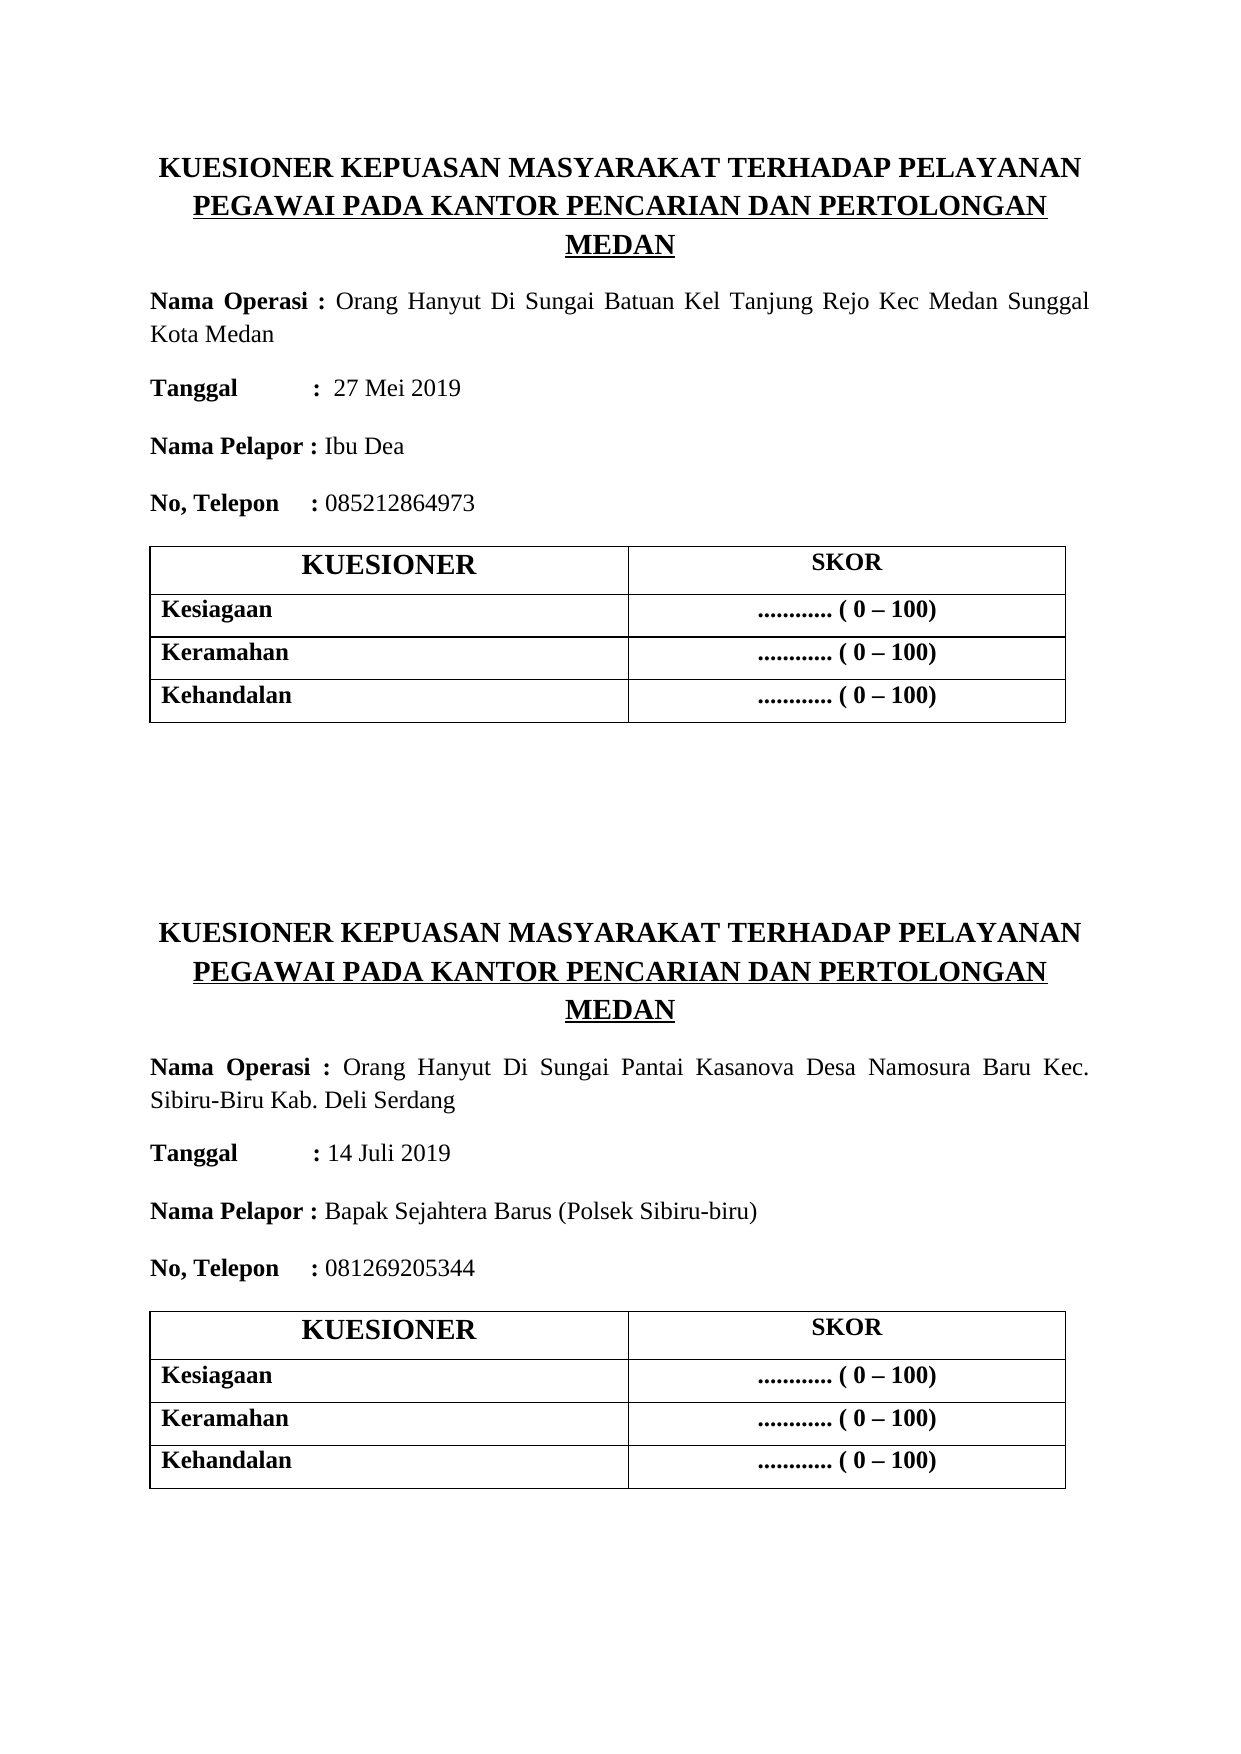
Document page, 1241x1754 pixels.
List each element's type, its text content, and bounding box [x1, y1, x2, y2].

table_cell ............ ( 0 – 100) [629, 595, 1065, 636]
table_header KUESIONER [151, 547, 628, 593]
table_cell Keramahan [151, 1403, 628, 1444]
table_header KUESIONER [151, 1312, 628, 1359]
table_cell ............ ( 0 – 100) [629, 1446, 1065, 1487]
table_cell Kesiagaan [151, 1360, 628, 1402]
text Tanggal : 27 Mei 2019 [150, 373, 1090, 402]
text KUESIONER KEPUASAN MASYARAKAT TERHADAP PELAYANAN PEGAWAI PADA KANTOR PENCARIAN DAN PERTOLONGAN MEDAN [150, 150, 1090, 261]
text No, Telepon : 085212864973 [150, 488, 1090, 517]
table_cell ............ ( 0 – 100) [629, 638, 1065, 679]
text KUESIONER KEPUASAN MASYARAKAT TERHADAP PELAYANAN PEGAWAI PADA KANTOR PENCARIAN DAN PERTOLONGAN MEDAN [150, 915, 1090, 1026]
text Nama Pelapor : Bapak Sejahtera Barus (Polsek Sibiru-biru) [150, 1196, 1090, 1225]
text Nama Operasi : Orang Hanyut Di Sungai Batuan Kel Tanjung Rejo Kec Medan Sunggal Kota Medan [150, 286, 1090, 348]
table_cell Kehandalan [151, 1446, 628, 1487]
text Nama Pelapor : Ibu Dea [150, 431, 1090, 459]
table_cell Keramahan [151, 638, 628, 679]
text Nama Operasi : Orang Hanyut Di Sungai Pantai Kasanova Desa Namosura Baru Kec. Sibiru-Biru Kab. Deli Serdang [150, 1052, 1090, 1113]
table_cell Kesiagaan [151, 595, 628, 636]
text Tanggal : 14 Juli 2019 [150, 1138, 1090, 1167]
table_cell ............ ( 0 – 100) [629, 1360, 1065, 1402]
table_cell Kehandalan [151, 680, 628, 722]
table_header SKOR [629, 547, 1065, 593]
table_cell ............ ( 0 – 100) [629, 680, 1065, 722]
text No, Telepon : 081269205344 [150, 1253, 1090, 1282]
table_header SKOR [629, 1312, 1065, 1359]
table_cell ............ ( 0 – 100) [629, 1403, 1065, 1444]
